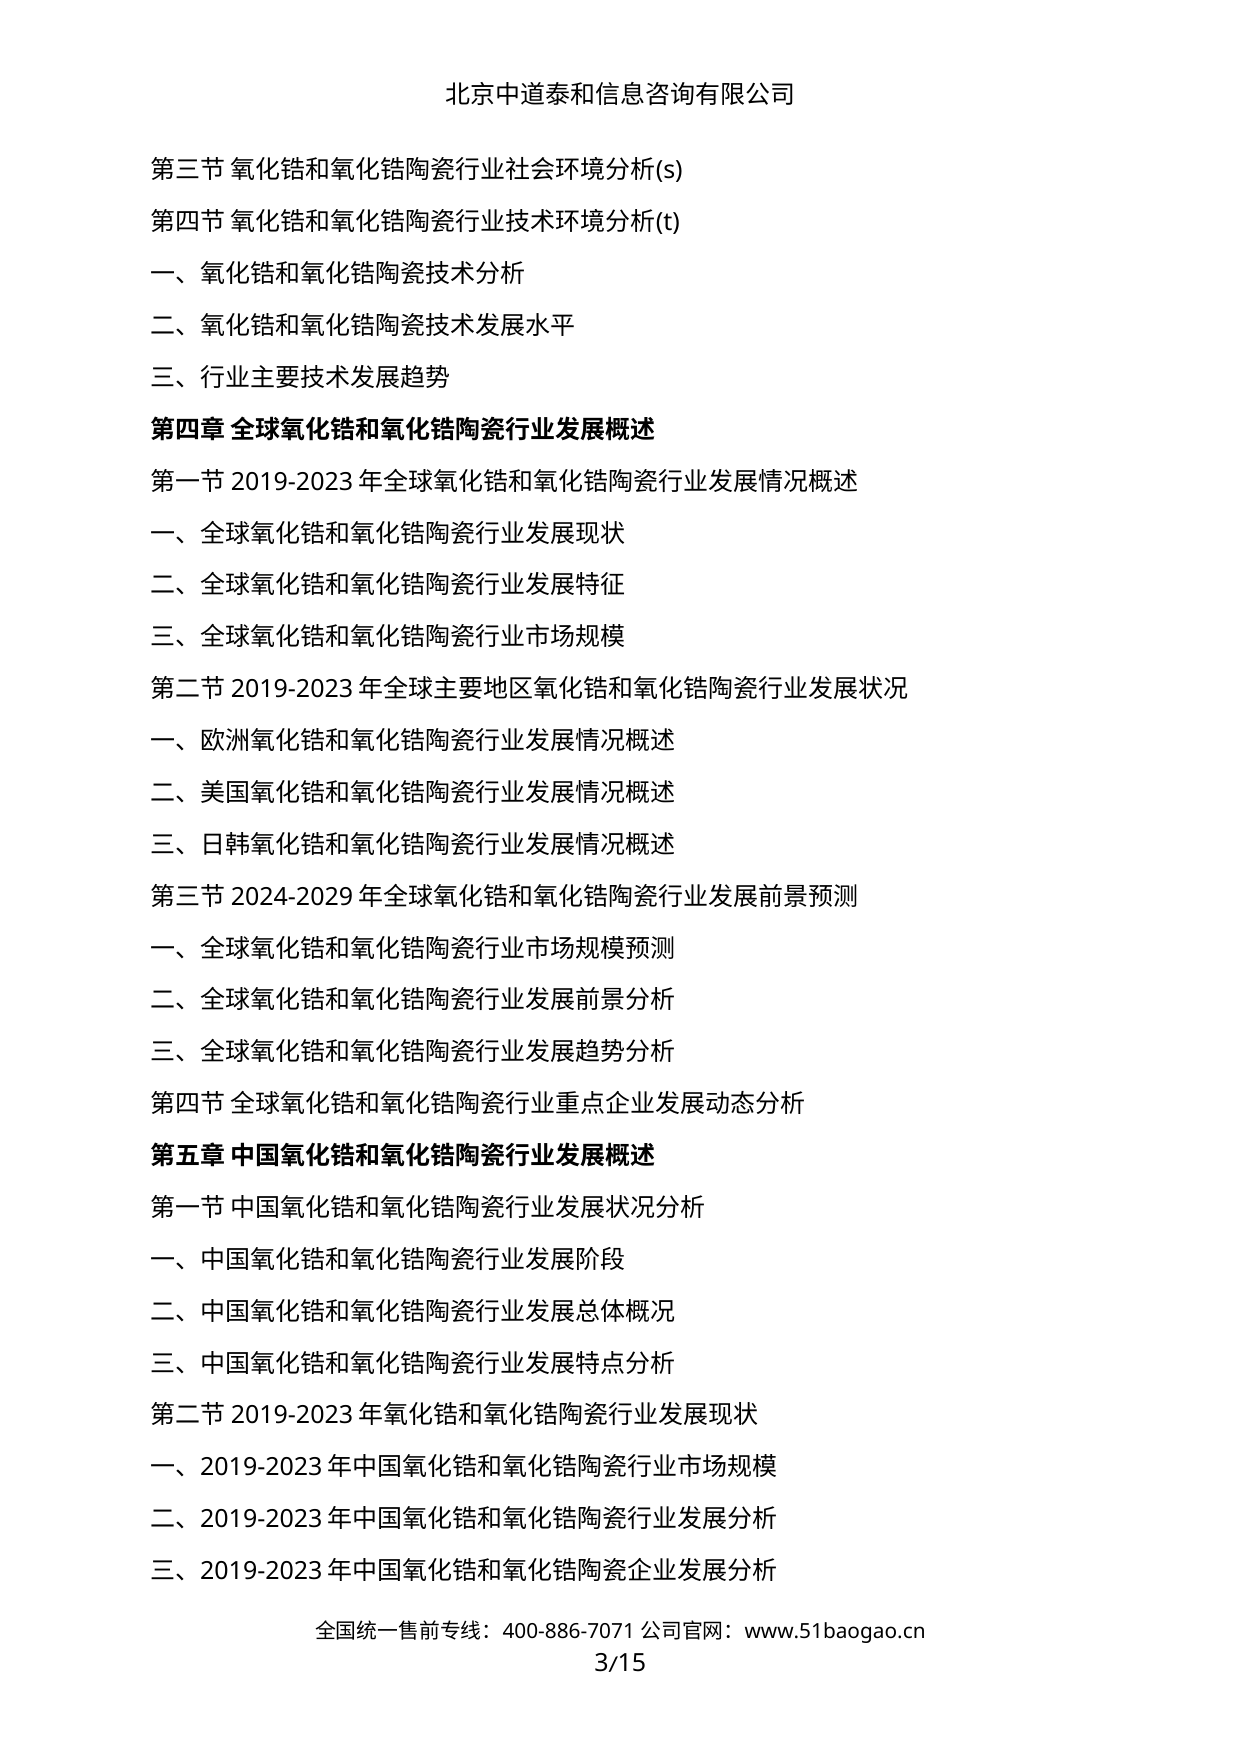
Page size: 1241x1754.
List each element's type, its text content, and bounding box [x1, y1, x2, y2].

text 三、2019-2023年中国氧化锆和氧化锆陶瓷企业发展分析 [150, 1551, 1090, 1587]
text 三、全球氧化锆和氧化锆陶瓷行业发展趋势分析 [150, 1032, 1090, 1068]
text 第一节 中国氧化锆和氧化锆陶瓷行业发展状况分析 [150, 1187, 1090, 1224]
text 二、全球氧化锆和氧化锆陶瓷行业发展特征 [150, 565, 1090, 601]
text 二、美国氧化锆和氧化锆陶瓷行业发展情况概述 [150, 772, 1090, 809]
text 第三节 氧化锆和氧化锆陶瓷行业社会环境分析(s) [150, 150, 1090, 186]
text 第一节 2019-2023年全球氧化锆和氧化锆陶瓷行业发展情况概述 [150, 461, 1090, 497]
text 一、欧洲氧化锆和氧化锆陶瓷行业发展情况概述 [150, 721, 1090, 757]
text 二、中国氧化锆和氧化锆陶瓷行业发展总体概况 [150, 1291, 1090, 1327]
text 一、中国氧化锆和氧化锆陶瓷行业发展阶段 [150, 1239, 1090, 1276]
text 第四章 全球氧化锆和氧化锆陶瓷行业发展概述 [150, 409, 1090, 446]
text 三、全球氧化锆和氧化锆陶瓷行业市场规模 [150, 617, 1090, 653]
text 第四节 氧化锆和氧化锆陶瓷行业技术环境分析(t) [150, 202, 1090, 238]
text 三、中国氧化锆和氧化锆陶瓷行业发展特点分析 [150, 1343, 1090, 1379]
text 二、2019-2023年中国氧化锆和氧化锆陶瓷行业发展分析 [150, 1499, 1090, 1535]
text 三、行业主要技术发展趋势 [150, 357, 1090, 394]
text 第二节 2019-2023年全球主要地区氧化锆和氧化锆陶瓷行业发展状况 [150, 669, 1090, 705]
text 第二节 2019-2023年氧化锆和氧化锆陶瓷行业发展现状 [150, 1395, 1090, 1431]
text 第四节 全球氧化锆和氧化锆陶瓷行业重点企业发展动态分析 [150, 1084, 1090, 1120]
text 一、全球氧化锆和氧化锆陶瓷行业发展现状 [150, 513, 1090, 549]
text 一、2019-2023年中国氧化锆和氧化锆陶瓷行业市场规模 [150, 1447, 1090, 1483]
text 第三节 2024-2029年全球氧化锆和氧化锆陶瓷行业发展前景预测 [150, 876, 1090, 912]
text 一、氧化锆和氧化锆陶瓷技术分析 [150, 254, 1090, 290]
text 第五章 中国氧化锆和氧化锆陶瓷行业发展概述 [150, 1136, 1090, 1172]
text 一、全球氧化锆和氧化锆陶瓷行业市场规模预测 [150, 928, 1090, 964]
text 三、日韩氧化锆和氧化锆陶瓷行业发展情况概述 [150, 824, 1090, 861]
text 二、氧化锆和氧化锆陶瓷技术发展水平 [150, 306, 1090, 342]
text 二、全球氧化锆和氧化锆陶瓷行业发展前景分析 [150, 980, 1090, 1016]
